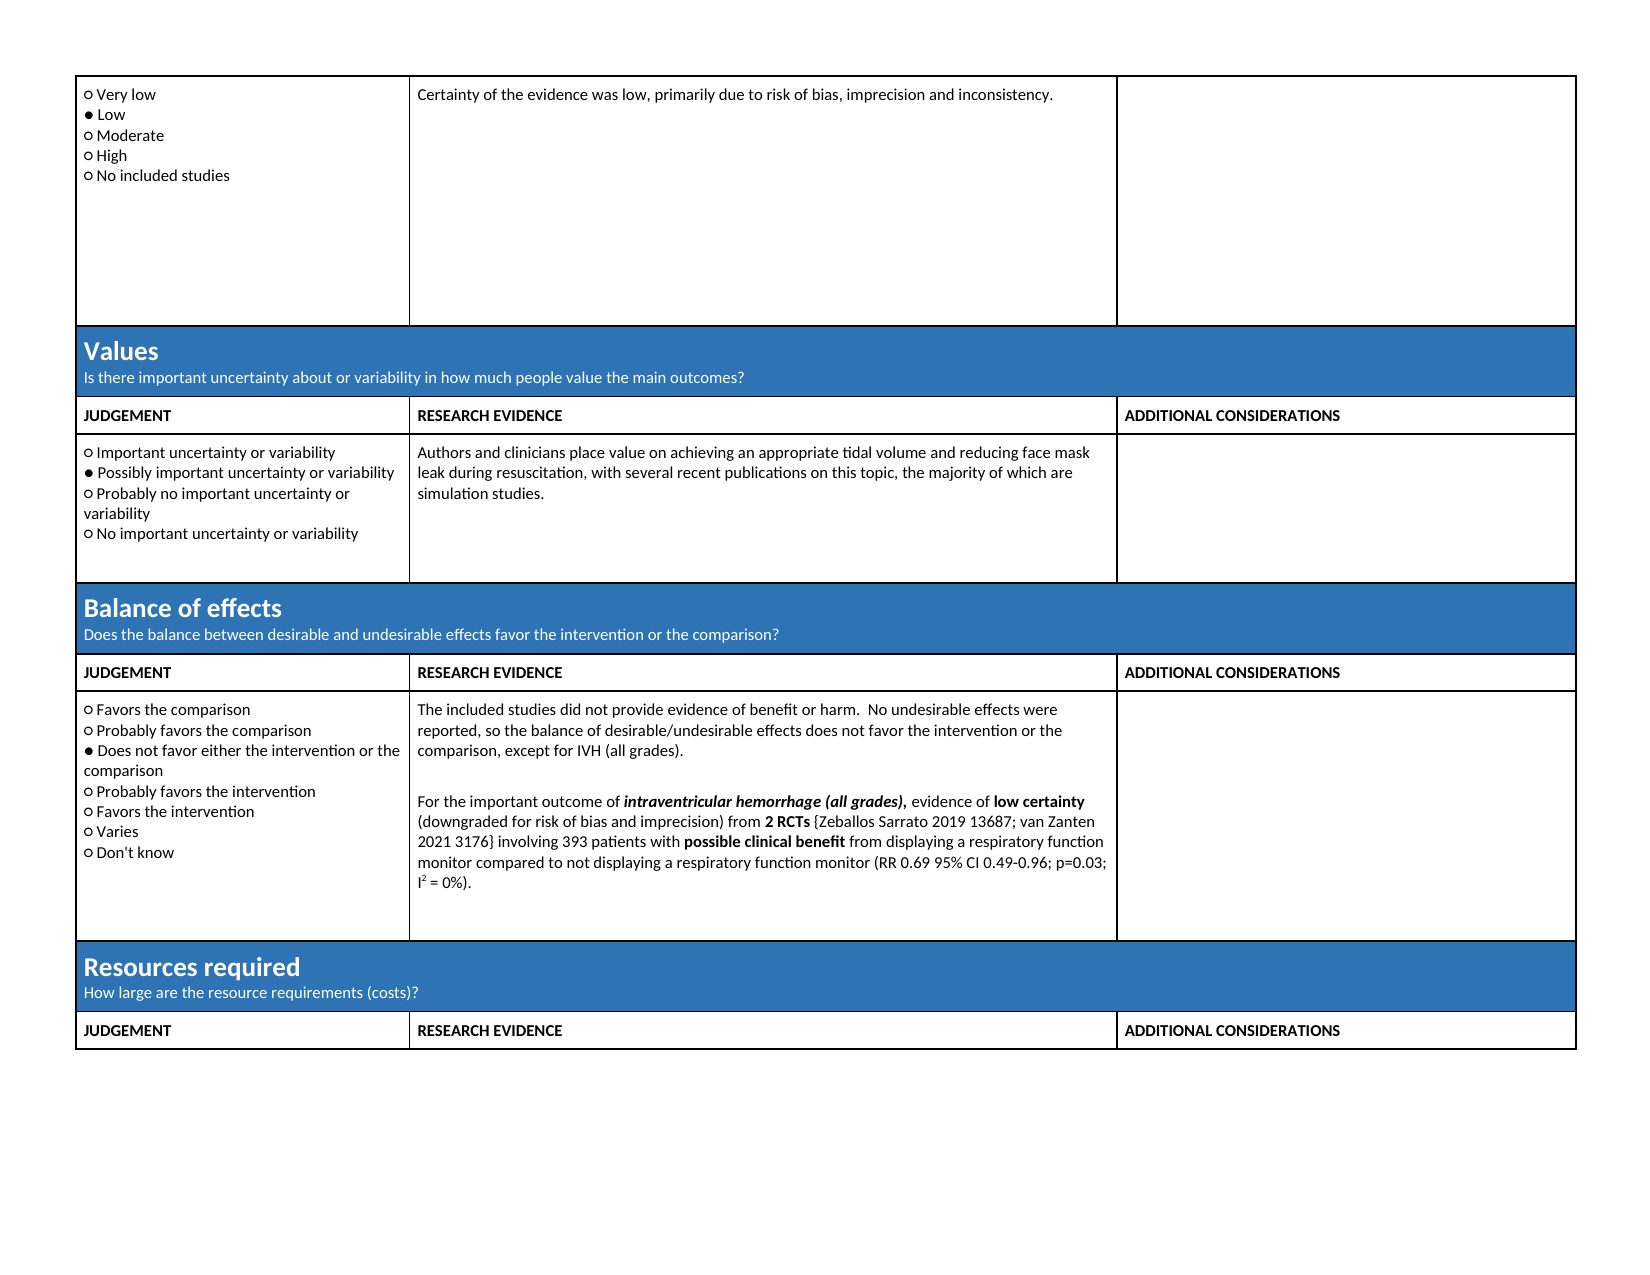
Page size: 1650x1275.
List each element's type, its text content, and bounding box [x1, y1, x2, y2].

table_cell Resources required How large are the resource requirements (costs)? [77, 942, 1575, 1011]
table_cell Values Is there important uncertainty about or variability in how much people value the main outcomes? [77, 327, 1575, 396]
table_cell [1118, 435, 1575, 582]
table_cell Additional considerations [1118, 655, 1575, 690]
table_cell [1118, 77, 1575, 325]
table_cell Certainty of the evidence was low, primarily due to risk of bias, imprecision and inconsistency. [410, 77, 1116, 325]
table_cell Judgement [77, 397, 409, 433]
table_cell Research evidence [410, 1012, 1116, 1048]
table_cell Additional considerations [1118, 1012, 1575, 1048]
table_cell Research evidence [410, 397, 1116, 433]
table_cell Authors and clinicians place value on achieving an appropriate tidal volume and reducing face mask leak during resuscitation, with several recent publications on this topic, the majority of which are simulation studies. [410, 435, 1116, 582]
table_cell The included studies did not provide evidence of benefit or harm. No undesirable effects were reported, so the balance of desirable/undesirable effects does not favor the intervention or the comparison, except for IVH (all grades). For the important outcome of intraventricular hemorrhage (all grades), evidence of low certainty (downgraded for risk of bias and imprecision) from 2 RCTs {Zeballos Sarrato 2019 13687; van Zanten 2021 3176} involving 393 patients with possible clinical benefit from displaying a respiratory function monitor compared to not displaying a respiratory function monitor (RR 0.69 95% CI 0.49-0.96; p=0.03; I2 = 0%). [410, 692, 1116, 940]
table_cell Judgement [77, 655, 409, 690]
table_cell Additional considerations [1118, 397, 1575, 433]
table_cell Judgement [77, 1012, 409, 1048]
table_cell ○ Favors the comparison ○ Probably favors the comparison ● Does not favor either the intervention or the comparison ○ Probably favors the intervention ○ Favors the intervention ○ Varies ○ Don't know [77, 692, 409, 940]
table_cell ○ Very low ● Low ○ Moderate ○ High ○ No included studies [77, 77, 409, 325]
table_cell Research evidence [410, 655, 1116, 690]
table_cell [1118, 692, 1575, 940]
table_cell Balance of effects Does the balance between desirable and undesirable effects favor the intervention or the comparison? [77, 584, 1575, 653]
table_cell ○ Important uncertainty or variability ● Possibly important uncertainty or variability ○ Probably no important uncertainty or variability ○ No important uncertainty or variability [77, 435, 409, 582]
